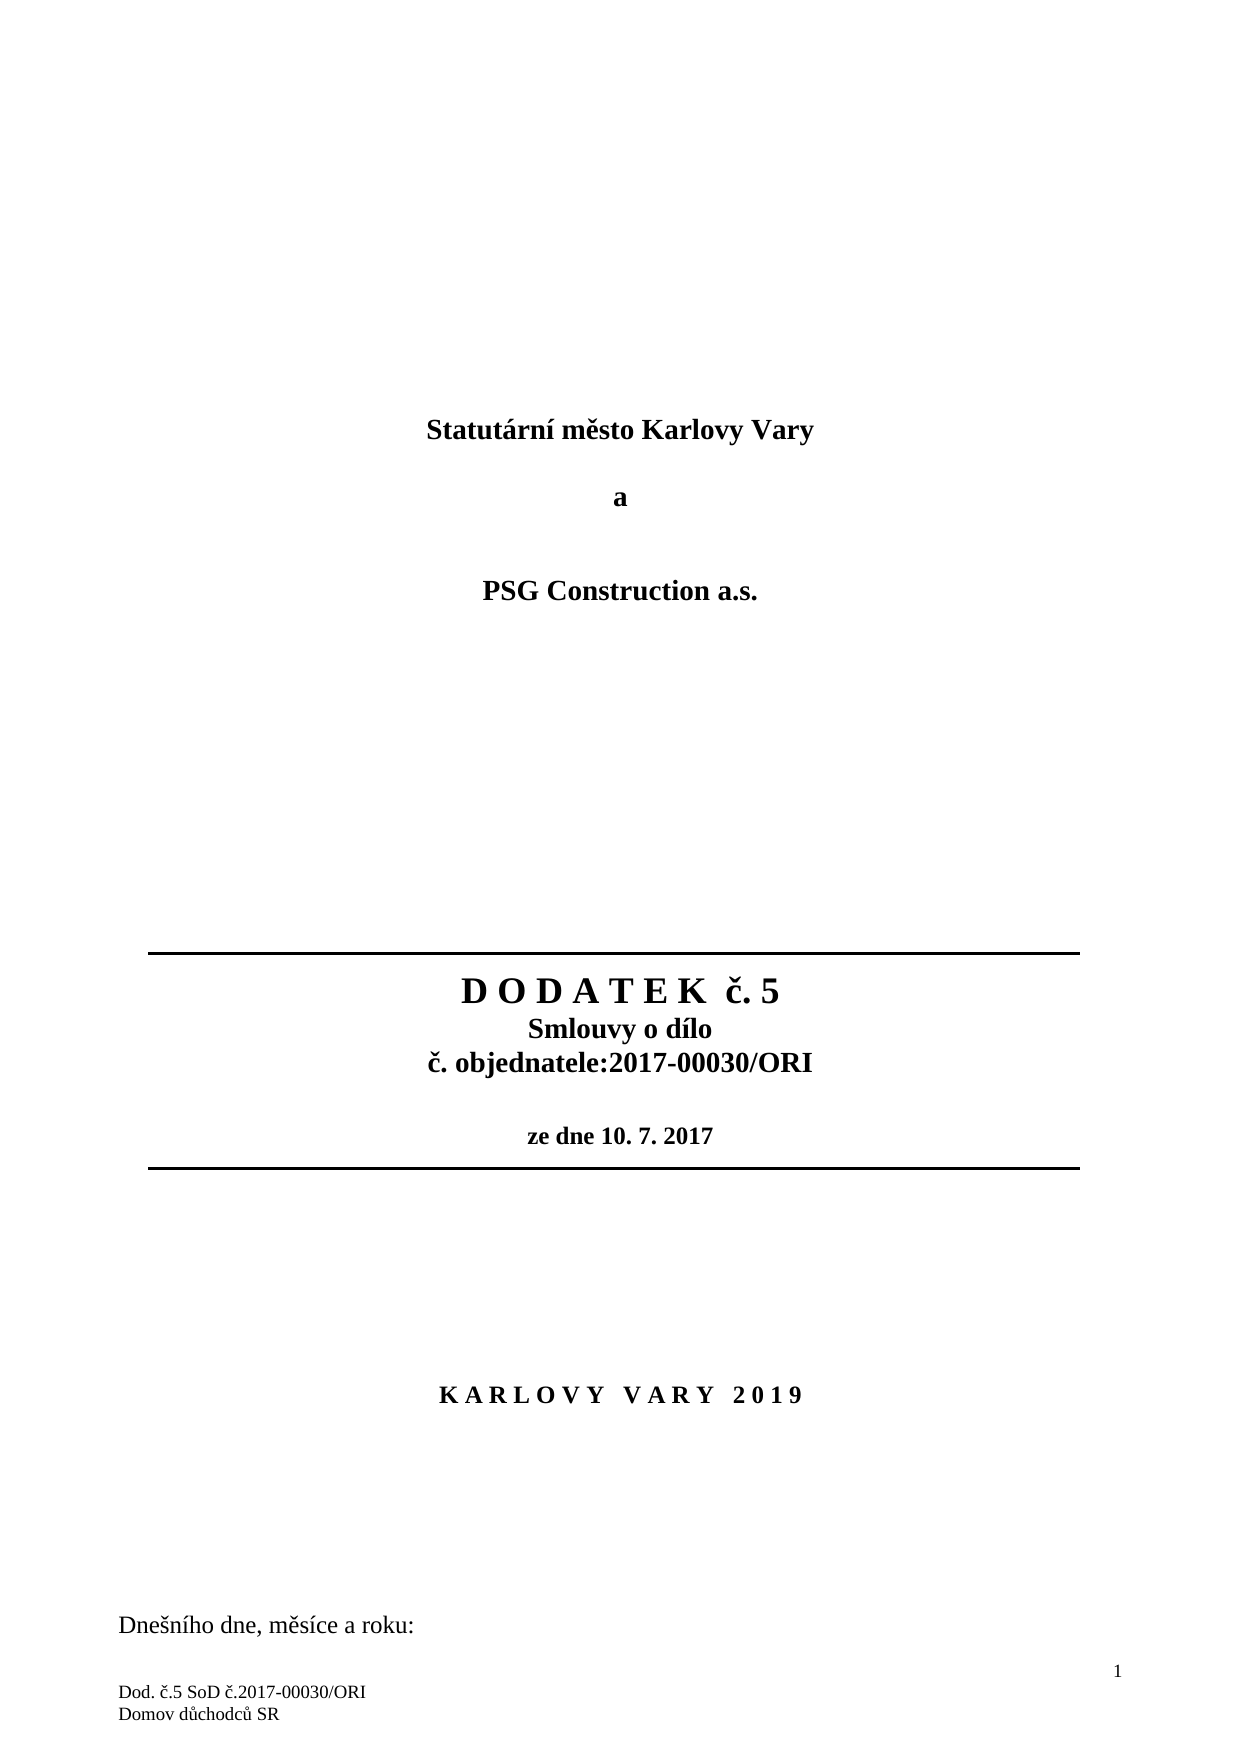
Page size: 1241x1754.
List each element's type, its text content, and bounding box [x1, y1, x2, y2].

text č. objednatele:2017-00030/ORI [118, 1045, 1122, 1078]
subtitle Statutární město Karlovy Vary [118, 412, 1122, 446]
text PSG Construction a.s. [118, 573, 1122, 606]
text Dnešního dne, měsíce a roku: [118, 1610, 1122, 1639]
text a [118, 479, 1122, 513]
text Smlouvy o dílo [118, 1011, 1122, 1045]
text D O D A T E K č. 5 [118, 968, 1122, 1011]
text ze dne 10. 7. 2017 [118, 1121, 1122, 1150]
subtitle K A R L O V Y V A R Y 2 0 1 9 [118, 1380, 1122, 1409]
